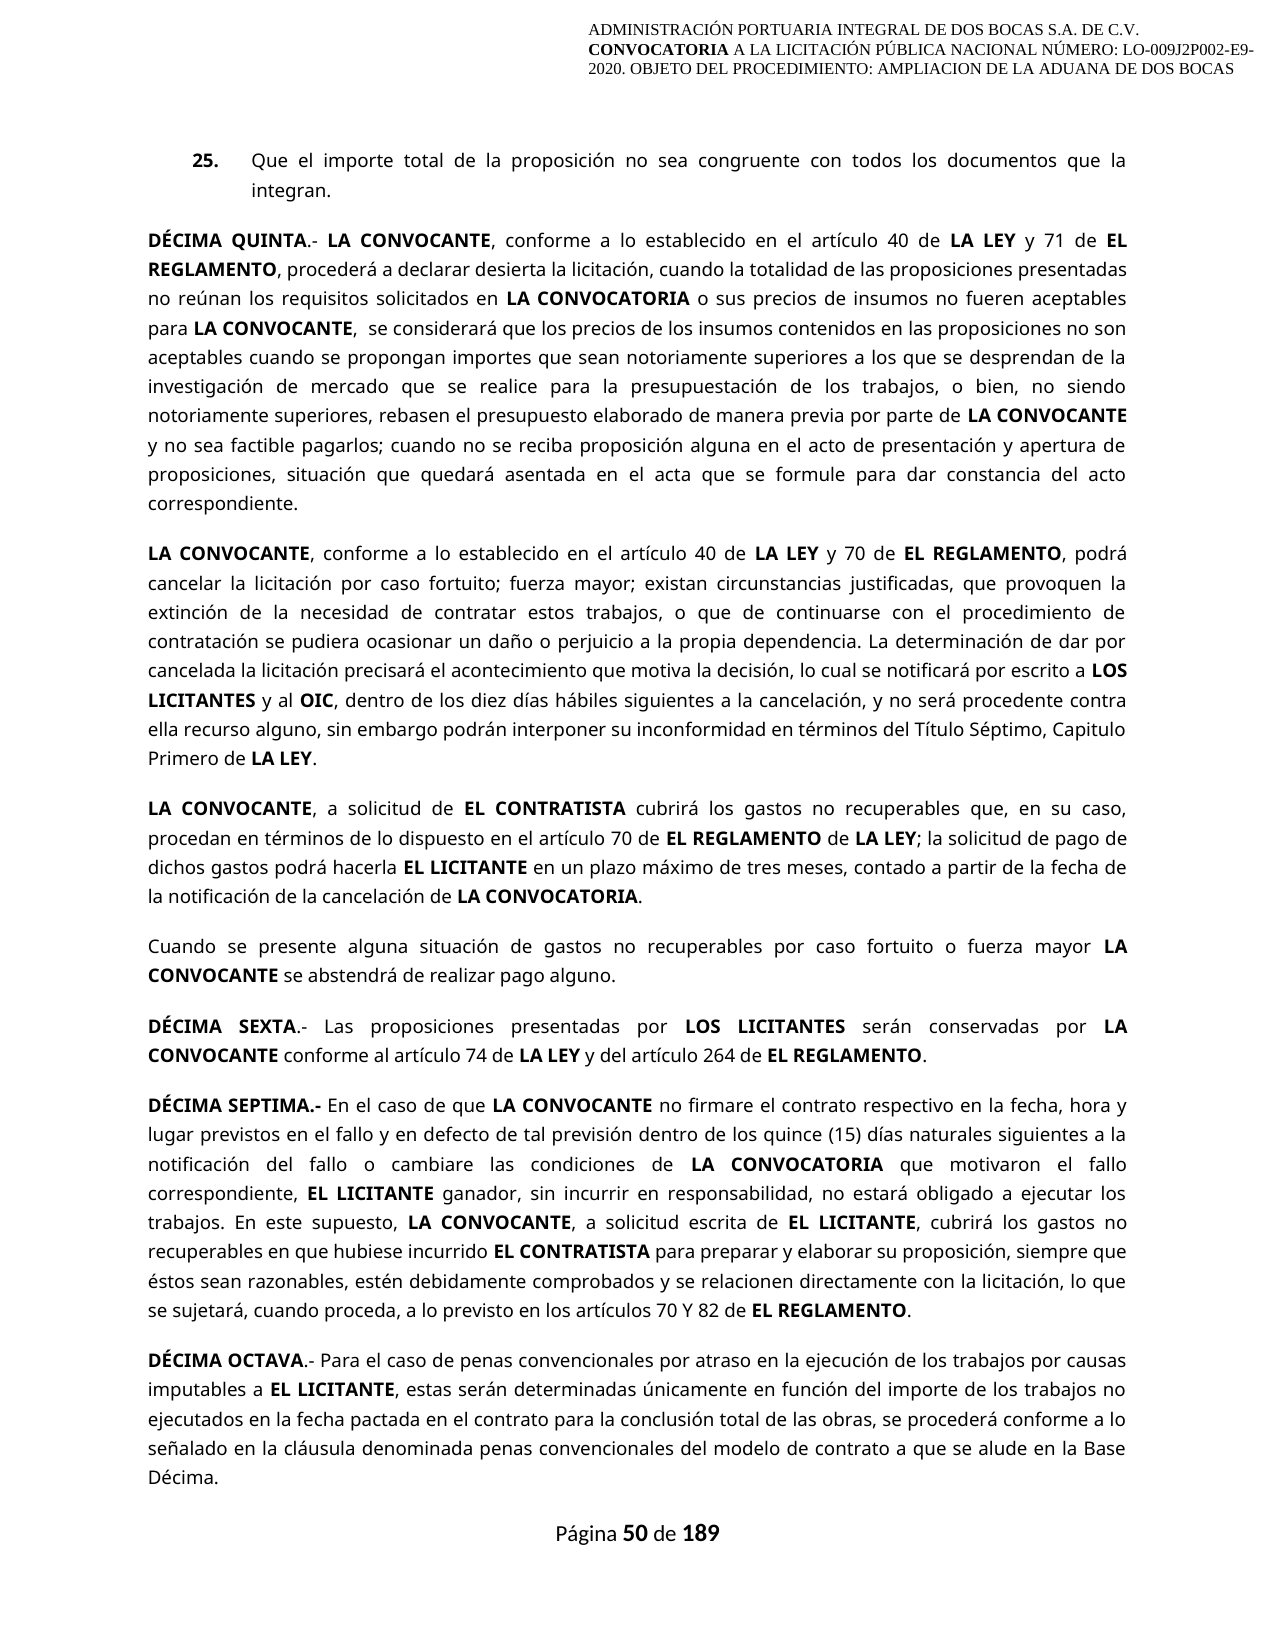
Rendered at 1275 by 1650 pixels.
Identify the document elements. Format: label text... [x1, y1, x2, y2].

list Que el importe total de la proposición no sea congruente con todos los documentos que la integran. [192, 148, 1127, 202]
text LA CONVOCANTE, conforme a lo establecido en el artículo 40 de LA LEY y 70 de EL REGLAMENTO, podrá cancelar la licitación por caso fortuito; fuerza mayor; existan circunstancias justificadas, que provoquen la extinción de la necesidad de contratar estos trabajos, o que de continuarse con el procedimiento de contratación se pudiera ocasionar un daño o perjuicio a la propia dependencia. La determinación de dar por cancelada la licitación precisará el acontecimiento que motiva la decisión, lo cual se notificará por escrito a LOS LICITANTES y al OIC, dentro de los diez días hábiles siguientes a la cancelación, y no será procedente contra ella recurso alguno, sin embargo podrán interponer su inconformidad en términos del Título Séptimo, Capitulo Primero de LA LEY. [148, 541, 1127, 771]
text DÉCIMA SEPTIMA.- En el caso de que LA CONVOCANTE no firmare el contrato respectivo en la fecha, hora y lugar previstos en el fallo y en defecto de tal previsión dentro de los quince (15) días naturales siguientes a la notificación del fallo o cambiare las condiciones de LA CONVOCATORIA que motivaron el fallo correspondiente, EL LICITANTE ganador, sin incurrir en responsabilidad, no estará obligado a ejecutar los trabajos. En este supuesto, LA CONVOCANTE, a solicitud escrita de EL LICITANTE, cubrirá los gastos no recuperables en que hubiese incurrido EL CONTRATISTA para preparar y elaborar su proposición, siempre que éstos sean razonables, estén debidamente comprobados y se relacionen directamente con la licitación, lo que se sujetará, cuando proceda, a lo previsto en los artículos 70 Y 82 de EL REGLAMENTO. [148, 1092, 1127, 1323]
text LA CONVOCANTE, a solicitud de EL CONTRATISTA cubrirá los gastos no recuperables que, en su caso, procedan en términos de lo dispuesto en el artículo 70 de EL REGLAMENTO de LA LEY; la solicitud de pago de dichos gastos podrá hacerla EL LICITANTE en un plazo máximo de tres meses, contado a partir de la fecha de la notificación de la cancelación de LA CONVOCATORIA. [148, 796, 1127, 909]
text Cuando se presente alguna situación de gastos no recuperables por caso fortuito o fuerza mayor LA CONVOCANTE se abstendrá de realizar pago alguno. [148, 933, 1127, 988]
text DÉCIMA QUINTA.- LA CONVOCANTE, conforme a lo establecido en el artículo 40 de LA LEY y 71 de EL REGLAMENTO, procederá a declarar desierta la licitación, cuando la totalidad de las proposiciones presentadas no reúnan los requisitos solicitados en LA CONVOCATORIA o sus precios de insumos no fueren aceptables para LA CONVOCANTE, se considerará que los precios de los insumos contenidos en las proposiciones no son aceptables cuando se propongan importes que sean notoriamente superiores a los que se desprendan de la investigación de mercado que se realice para la presupuestación de los trabajos, o bien, no siendo notoriamente superiores, rebasen el presupuesto elaborado de manera previa por parte de LA CONVOCANTE y no sea factible pagarlos; cuando no se reciba proposición alguna en el acto de presentación y apertura de proposiciones, situación que quedará asentada en el acta que se formule para dar constancia del acto correspondiente. [148, 227, 1127, 516]
text DÉCIMA OCTAVA.- Para el caso de penas convencionales por atraso en la ejecución de los trabajos por causas imputables a EL LICITANTE, estas serán determinadas únicamente en función del importe de los trabajos no ejecutados en la fecha pactada en el contrato para la conclusión total de las obras, se procederá conforme a lo señalado en la cláusula denominada penas convencionales del modelo de contrato a que se alude en la Base Décima. [148, 1347, 1127, 1490]
text DÉCIMA SEXTA.- Las proposiciones presentadas por LOS LICITANTES serán conservadas por LA CONVOCANTE conforme al artículo 74 de LA LEY y del artículo 264 de EL REGLAMENTO. [148, 1013, 1127, 1068]
